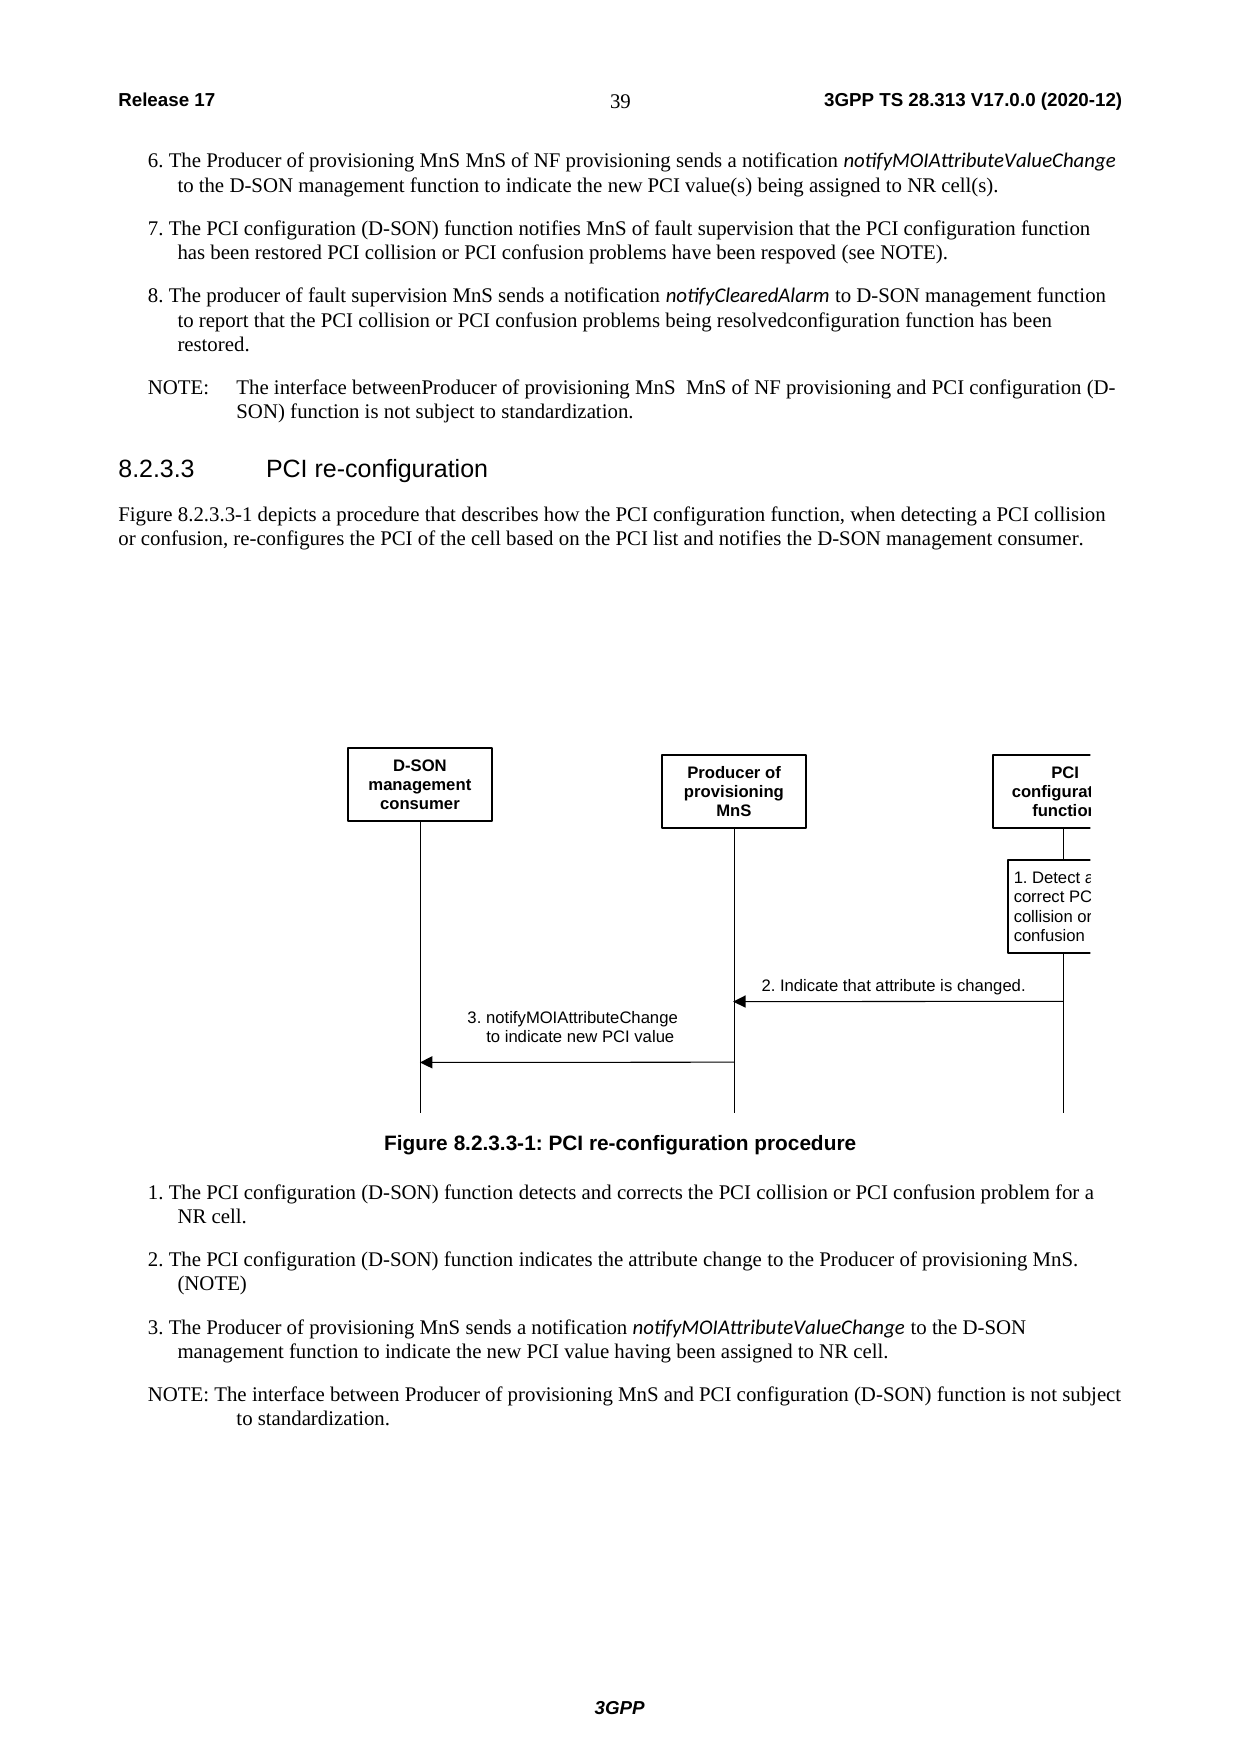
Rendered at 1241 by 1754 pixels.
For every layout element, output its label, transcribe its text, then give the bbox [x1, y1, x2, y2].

text 6. The sends a notification notifyMOIAttributeValueChange to D-SON management function to indicate the PCI value being assigned to NR cell. [148, 147, 1122, 197]
text NOTE: The interface between and PCI configuration (D-SON) function is not subject to standardization. [148, 375, 1122, 423]
text 8. The producer of fault supervision MnS sends a notification notifyClearedAlarm to D-SON management function to report the PCI . [148, 283, 1122, 356]
text 7. The PCI configuration (D-SON) function notifies MnS of fault supervision that the (NOTE). [148, 216, 1122, 264]
